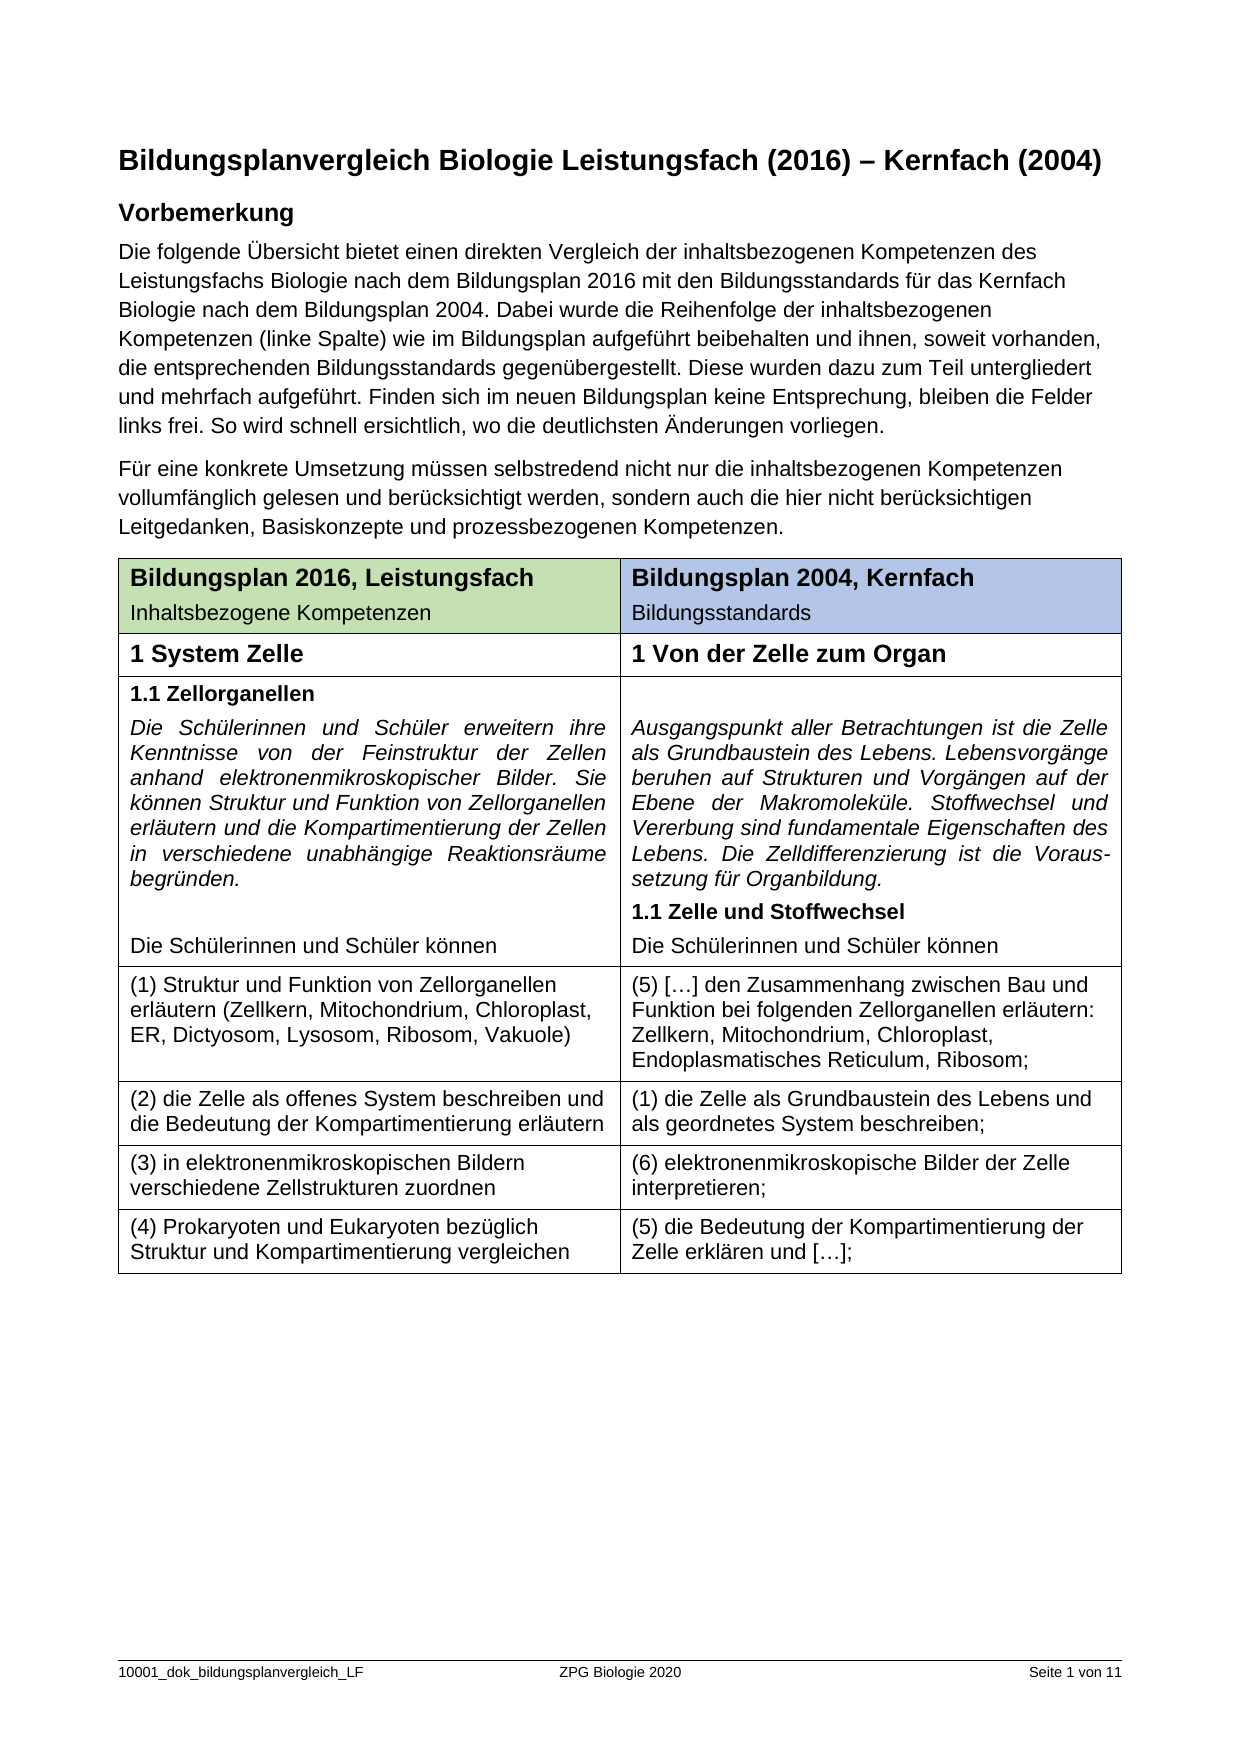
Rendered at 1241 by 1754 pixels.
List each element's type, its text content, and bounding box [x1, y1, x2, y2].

table_cell 1 System Zelle [119, 634, 620, 676]
table_cell Ausgangspunkt aller Betrachtungen ist die Zelle als Grundbaustein des Lebens. Lebensvorgänge beruhen auf Strukturen und Vorgängen auf der Ebene der Makromoleküle. Stoffwechsel und Vererbung sind fundamentale Eigenschaften des Lebens. Die Zelldifferenzierung ist die Voraussetzung für Organbildung. 1.1 Zelle und Stoffwechsel Die Schülerinnen und Schüler können [621, 677, 1121, 966]
table_cell (3) in elektronenmikroskopischen Bildern verschiedene Zellstrukturen zuordnen [119, 1146, 620, 1208]
table_header Bildungsplan 2016, Leistungsfach Inhaltsbezogene Kompetenzen [119, 559, 620, 633]
table_cell 1 Von der Zelle zum Organ [621, 634, 1121, 676]
table_cell (6) elektronenmikroskopische Bilder der Zelle interpretieren; [621, 1146, 1121, 1208]
table_cell (4) Prokaryoten und Eukaryoten bezüglich Struktur und Kompartimentierung vergleichen [119, 1210, 620, 1272]
table_cell 1.1 Zellorganellen Die Schülerinnen und Schüler erweitern ihre Kenntnisse von der Feinstruktur der Zellen anhand elektronenmikroskopischer Bilder. Sie können Struktur und Funktion von Zellorganellen erläutern und die Kompartimentierung der Zellen in verschiedene unabhängige Reaktionsräume begründen. Die Schülerinnen und Schüler können [119, 677, 620, 966]
table_cell (5) die Bedeutung der Kompartimentierung der Zelle erklären und […]; [621, 1210, 1121, 1272]
text Die folgende Übersicht bietet einen direkten Vergleich der inhaltsbezogenen Kompetenzen des Leistungsfachs Biologie nach dem Bildungsplan 2016 mit den Bildungsstandards für das Kernfach Biologie nach dem Bildungsplan 2004. Dabei wurde die Reihenfolge der inhaltsbezogenen Kompetenzen (linke Spalte) wie im Bildungsplan aufgeführt beibehalten und ihnen, soweit vorhanden, die entsprechenden Bildungsstandards gegenübergestellt. Diese wurden dazu zum Teil untergliedert und mehrfach aufgeführt. Finden sich im neuen Bildungsplan keine Entsprechung, bleiben die Felder links frei. So wird schnell ersichtlich, wo die deutlichsten Änderungen vorliegen. [118, 239, 1122, 438]
subtitle Vorbemerkung [118, 197, 1122, 226]
table_header Bildungsplan 2004, Kernfach Bildungsstandards [621, 559, 1121, 633]
subtitle Bildungsplanvergleich Biologie Leistungsfach (2016) – Kernfach (2004) [118, 143, 1122, 177]
table_cell (1) die Zelle als Grundbaustein des Lebens und als geordnetes System beschreiben; [621, 1082, 1121, 1144]
table_cell (5) […] den Zusammenhang zwischen Bau und Funktion bei folgenden Zellorganellen erläutern: Zellkern, Mitochondrium, Chloroplast, Endoplasmatisches Reticulum, Ribosom; [621, 967, 1121, 1081]
table_cell (2) die Zelle als offenes System beschreiben und die Bedeutung der Kompartimentierung erläutern [119, 1082, 620, 1144]
table_cell (1) Struktur und Funktion von Zellorganellen erläutern (Zellkern, Mitochondrium, Chloroplast, ER, Dictyosom, Lysosom, Ribosom, Vakuole) [119, 967, 620, 1081]
text Für eine konkrete Umsetzung müssen selbstredend nicht nur die inhaltsbezogenen Kompetenzen vollumfänglich gelesen und berücksichtigt werden, sondern auch die hier nicht berücksichtigen Leitgedanken, Basiskonzepte und prozessbezogenen Kompetenzen. [118, 456, 1122, 539]
